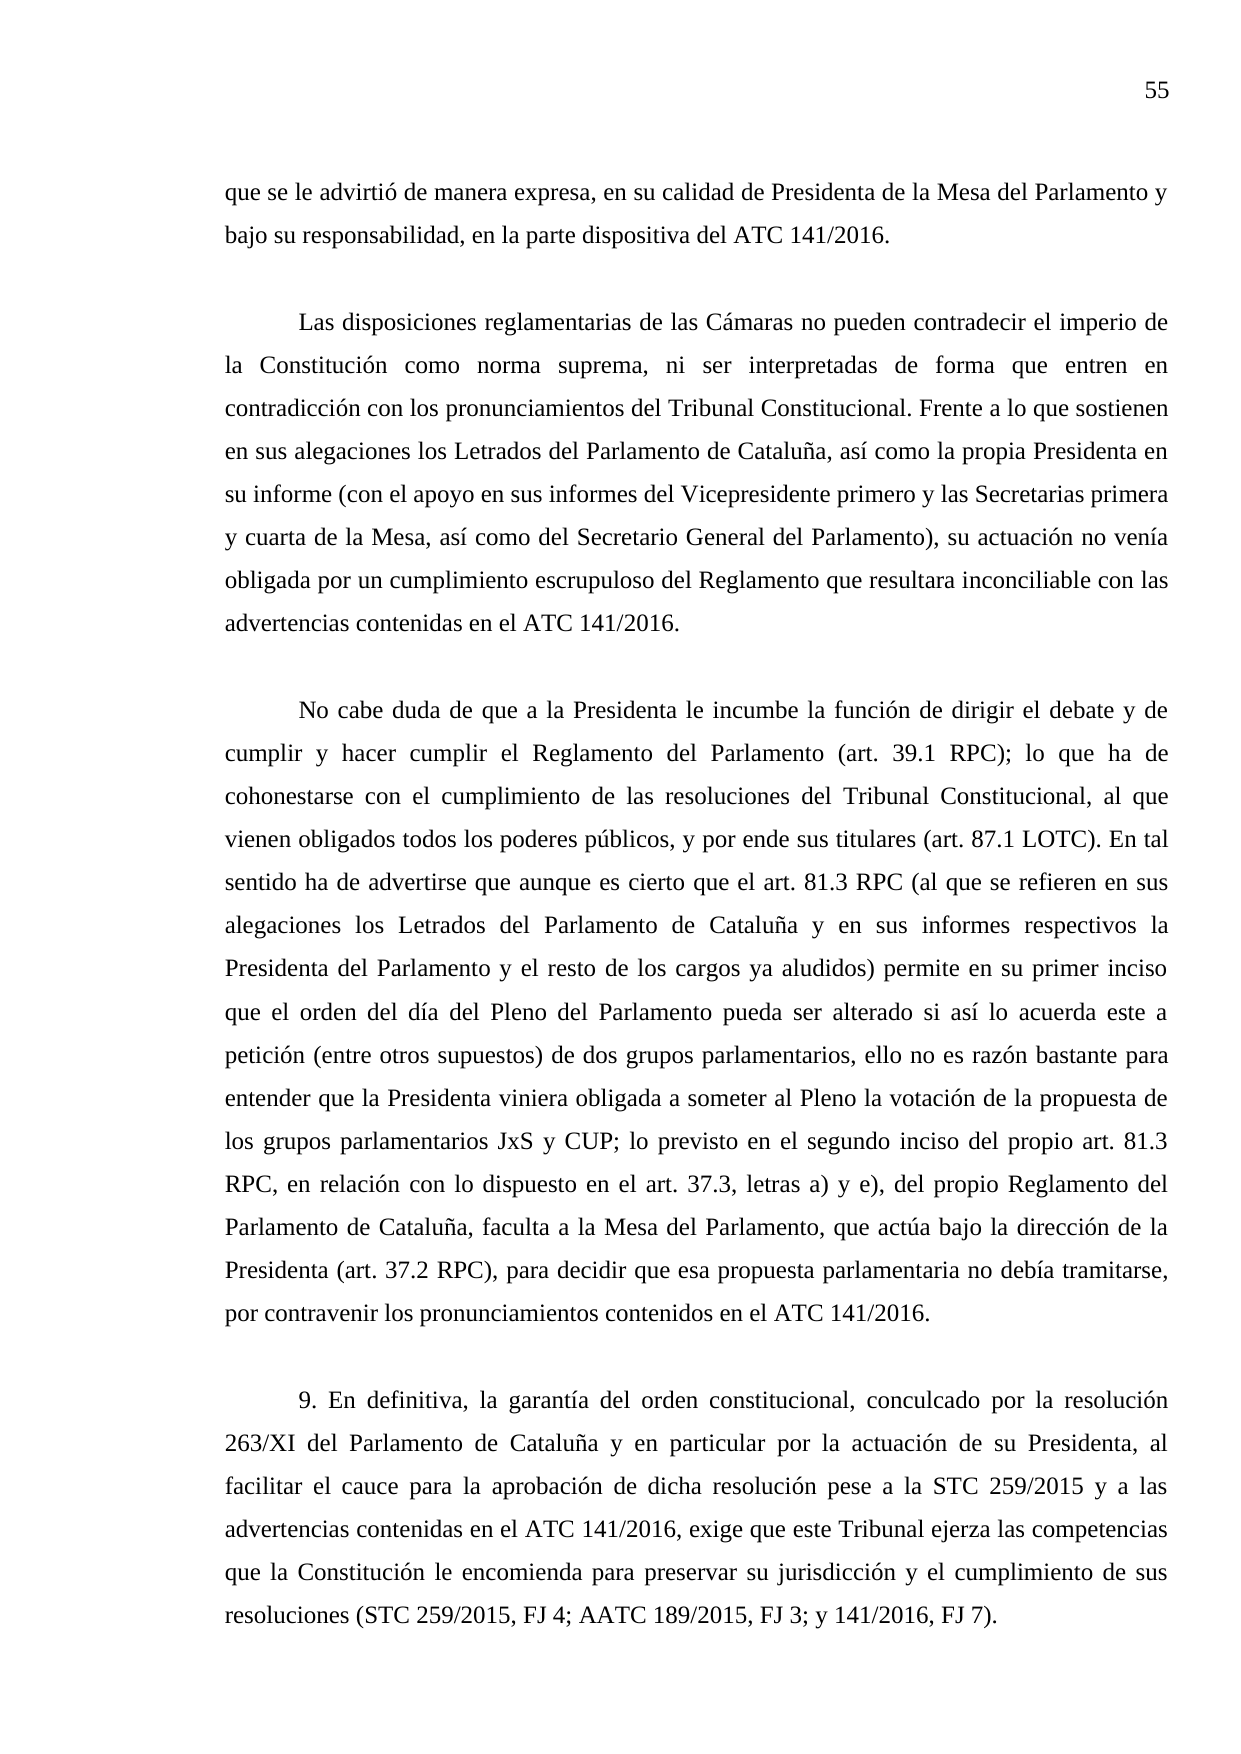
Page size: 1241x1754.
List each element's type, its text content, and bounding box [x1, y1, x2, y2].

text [224, 177, 1169, 249]
text No cabe duda de que a la Presidenta le incumbe la función de dirigir el debate y de cumplir y hacer cumplir el Reglamento del Parlamento (art. 39.1 RPC); lo que ha de cohonestarse con el cumplimiento de las resoluciones del Tribunal Constitucional, al que vienen obligados todos los poderes públicos, y por ende sus titulares (art. 87.1 LOTC). En tal sentido ha de advertirse que aunque es cierto que el art. 81.3 RPC (al que se refieren en sus alegaciones los Letrados del Parlamento de Cataluña y en sus informes respectivos la Presidenta del Parlamento y el resto de los cargos ya aludidos) permite en su primer inciso que el orden del día del Pleno del Parlamento pueda ser alterado si así lo acuerda este a petición (entre otros supuestos) de dos grupos parlamentarios, ello no es razón bastante para entender que la Presidenta viniera obligada a someter al Pleno la votación de la propuesta de los grupos parlamentarios JxS y CUP; lo previsto en el segundo inciso del propio art. 81.3 RPC, en relación con lo dispuesto en el art. 37.3, letras a) y e), del propio Reglamento del Parlamento de Cataluña, faculta a la Mesa del Parlamento, que actúa bajo la dirección de la Presidenta (art. 37.2 RPC), para decidir que esa propuesta parlamentaria no debía tramitarse, por contravenir los pronunciamientos contenidos en el ATC 141/2016. [224, 695, 1169, 1327]
text 9. En definitiva, la garantía del orden constitucional, conculcado por la resolución 263/XI del Parlamento de Cataluña y en particular por la actuación de su Presidenta, al facilitar el cauce para la aprobación de dicha resolución pese a la STC 259/2015 y a las advertencias contenidas en el ATC 141/2016, exige que este Tribunal ejerza las competencias que la Constitución le encomienda para preservar su jurisdicción y el cumplimiento de sus resoluciones (STC 259/2015, FJ 4; AATC 189/2015, FJ 3; y 141/2016, FJ 7). [224, 1385, 1169, 1629]
text Las disposiciones reglamentarias de las Cámaras no pueden contradecir el imperio de la Constitución como norma suprema, ni ser interpretadas de forma que entren en contradicción con los pronunciamientos del Tribunal Constitucional. Frente a lo que sostienen en sus alegaciones los Letrados del Parlamento de Cataluña, así como la propia Presidenta en su informe (con el apoyo en sus informes del Vicepresidente primero y las Secretarias primera y cuarta de la Mesa, así como del Secretario General del Parlamento), su actuación no venía obligada por un cumplimiento escrupuloso del Reglamento que resultara inconciliable con las advertencias contenidas en el ATC 141/2016. [224, 307, 1169, 637]
